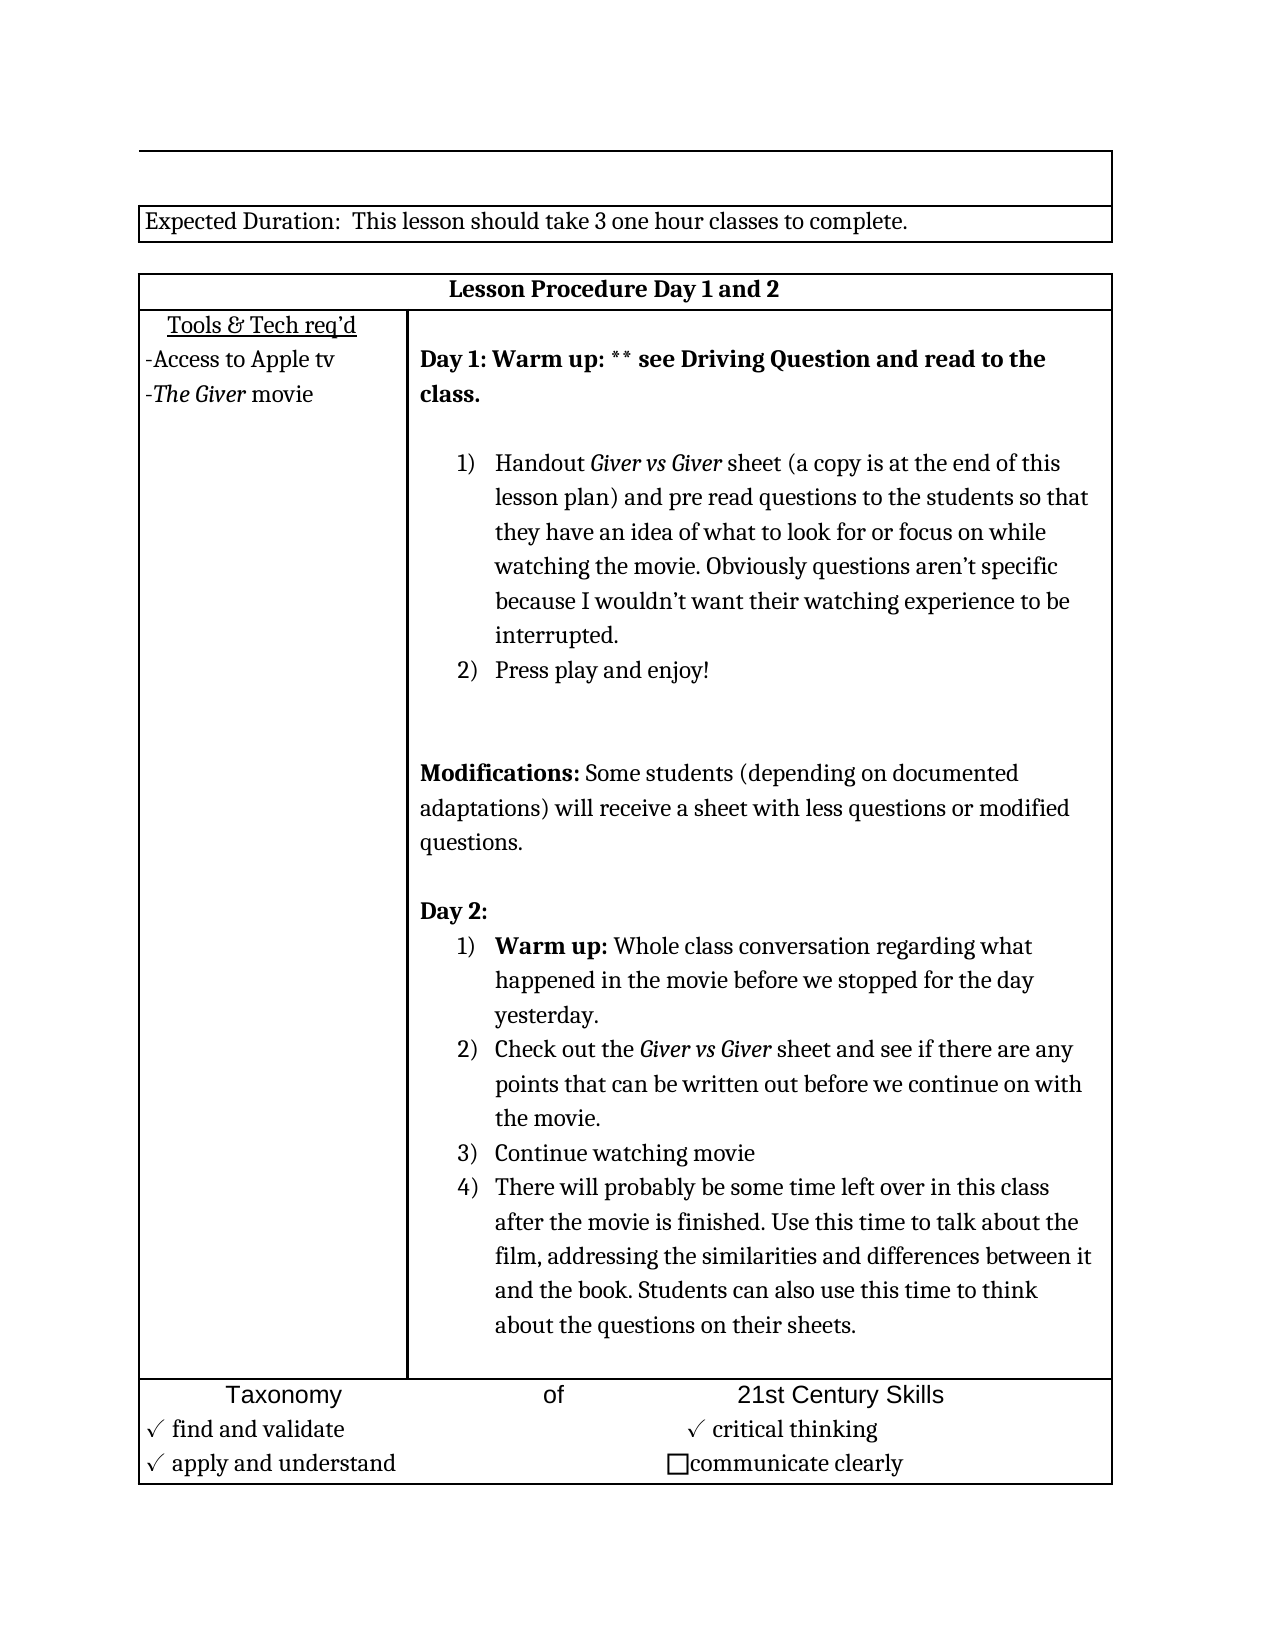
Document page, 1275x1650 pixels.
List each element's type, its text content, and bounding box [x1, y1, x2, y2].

table_header Lesson Procedure Day 1 and 2 [140, 275, 1111, 309]
table_cell Tools & Tech req’d -Access to Apple tv -The Giver movie [140, 311, 406, 1378]
table_cell Day 1: Warm up: ** see Driving Question and read to the class. Handout Giver vs Giver sheet (a copy is at the end of this lesson plan) and pre read questions to the students so that they have an idea of what to look for or focus on while watching the movie. Obviously questions aren’t specific because I wouldn’t want their watching experience to be interrupted. Press play and enjoy! Modifications: Some students (depending on documented adaptations) will receive a sheet with less questions or modified questions. Day 2: Warm up: Whole class conversation regarding what happened in the movie before we stopped for the day yesterday. Check out the Giver vs Giver sheet and see if there are any points that can be written out before we continue on with the movie. Continue watching movie There will probably be some time left over in this class after the movie is finished. Use this time to talk about the film, addressing the similarities and differences between it and the book. Students can also use this time to think about the questions on their sheets. [409, 311, 1111, 1378]
table_cell Expected Duration: This lesson should take 3 one hour classes to complete. [140, 207, 1111, 241]
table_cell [140, 1380, 1111, 1483]
